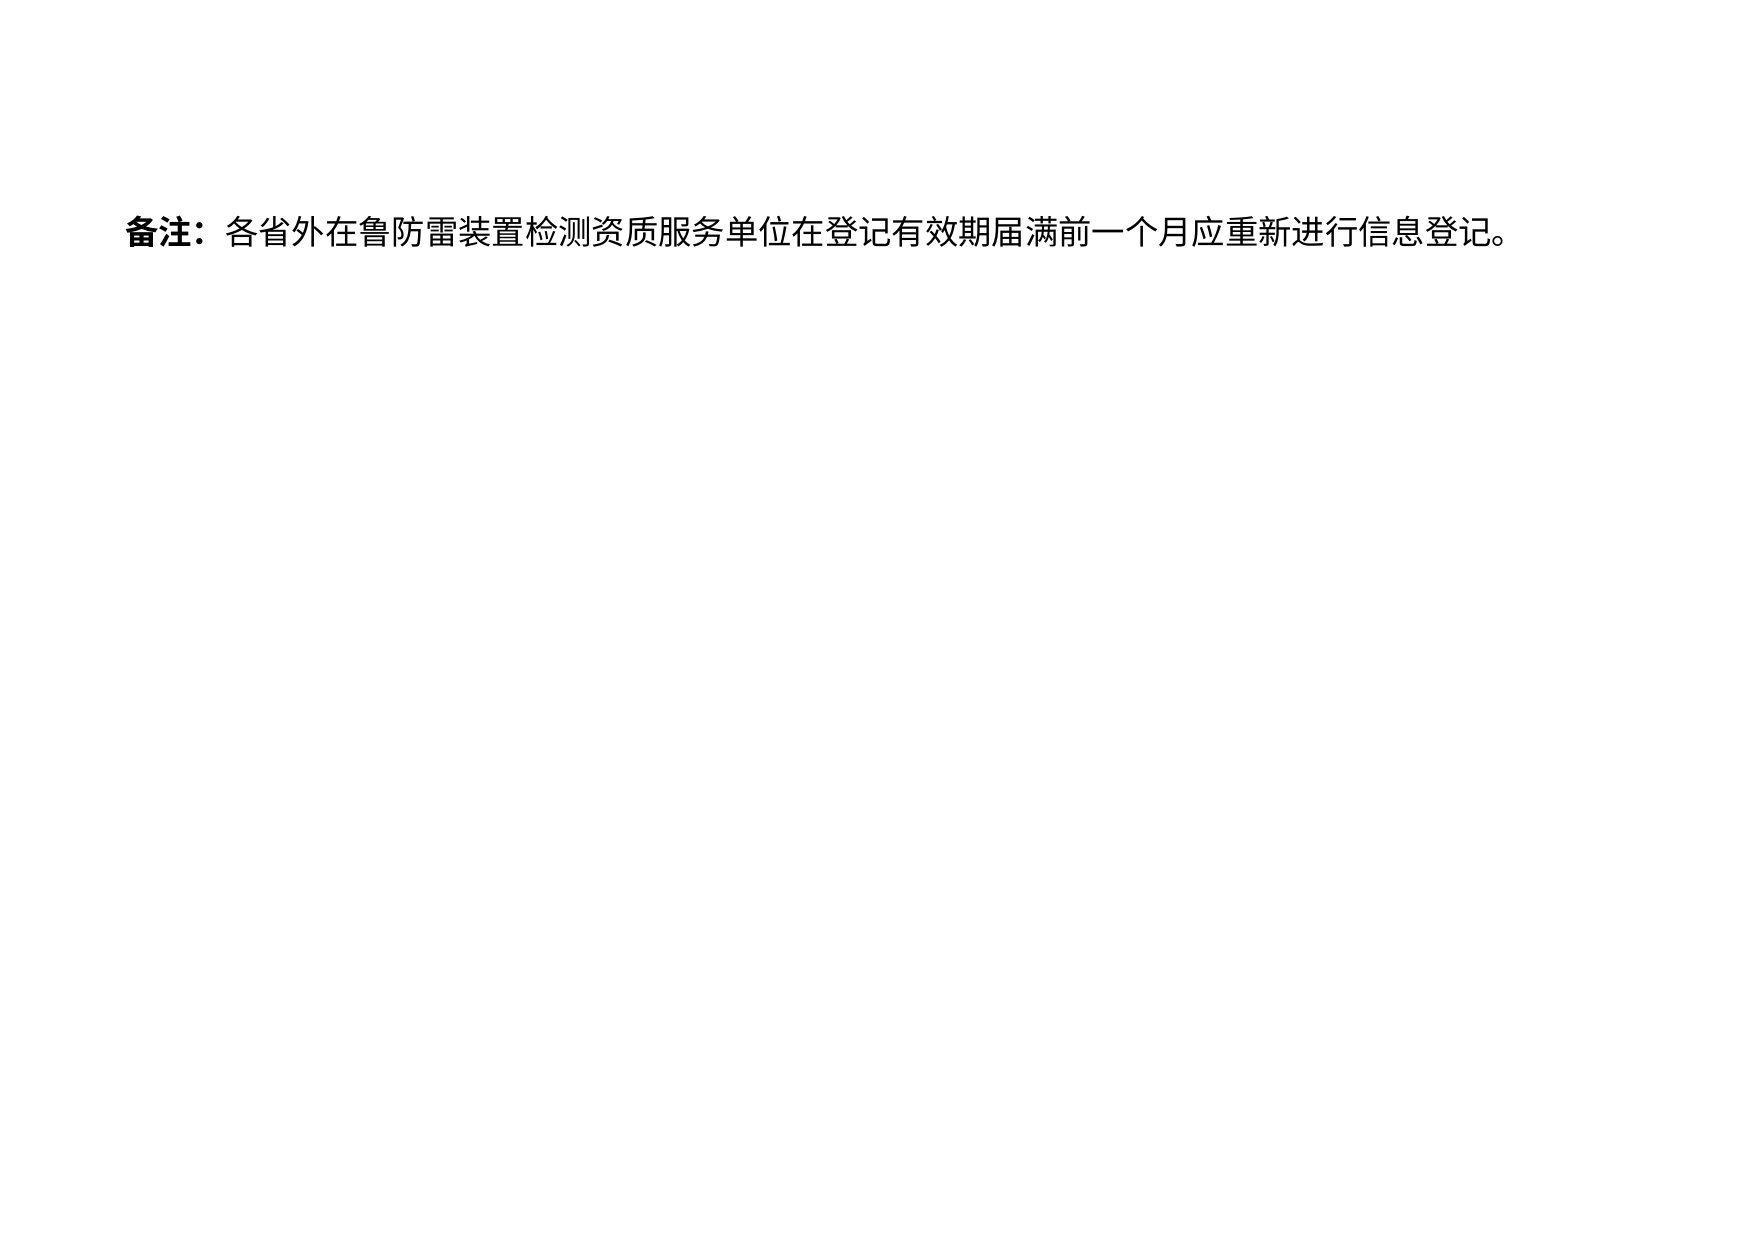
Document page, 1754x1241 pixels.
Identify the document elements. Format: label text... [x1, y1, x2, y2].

text 备注：各省外在鲁防雷装置检测资质服务单位在登记有效期届满前一个月应重新进行信息登记。 [59, 198, 1695, 263]
